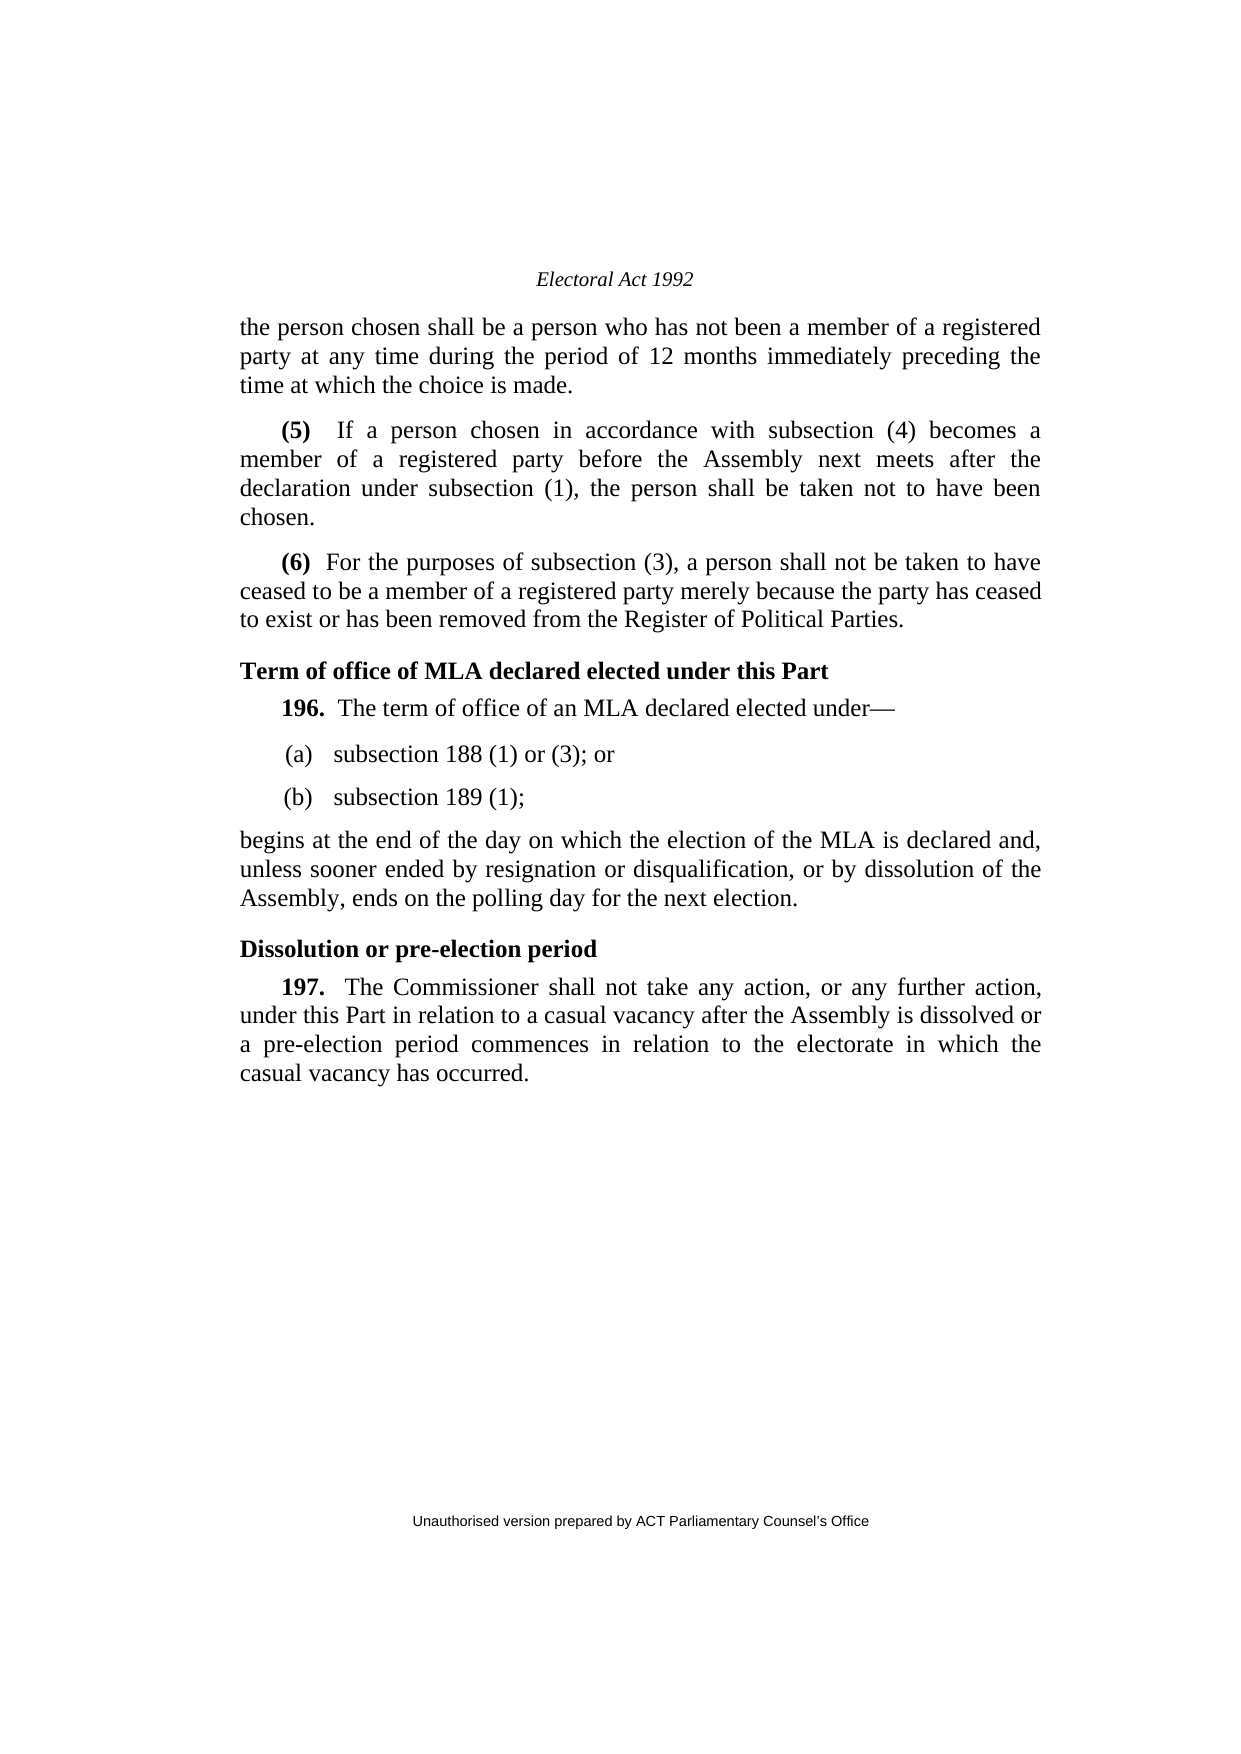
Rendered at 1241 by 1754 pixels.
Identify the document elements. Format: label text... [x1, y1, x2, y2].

text (5) If a person chosen in accordance with subsection (4) becomes a member of a registered party before the Assembly next meets after the declaration under subsection (1), the person shall be taken not to have been chosen. [239, 415, 1042, 530]
subtitle Dissolution or pre-election period [239, 934, 1042, 963]
text (6) For the purposes of subsection (3), a person shall not be taken to have ceased to be a member of a registered party merely because the party has ceased to exist or has been removed from the Register of Political Parties. [239, 547, 1042, 633]
text 197. The Commissioner shall not take any action, or any further action, under this Part in relation to a casual vacancy after the Assembly is dissolved or a pre-election period commences in relation to the electorate in which the casual vacancy has occurred. [239, 972, 1042, 1087]
subtitle Term of office of MLA declared elected under this Part [239, 656, 1042, 685]
text (b) subsection 189 (1); [239, 782, 1042, 811]
text 196. The term of office of an MLA declared elected under— [239, 693, 1042, 722]
text (a) subsection 188 (1) or (3); or [239, 739, 1042, 767]
text the person chosen shall be a person who has not been a member of a registered party at any time during the period of 12 months immediately preceding the time at which the choice is made. [239, 312, 1042, 399]
text begins at the end of the day on which the election of the MLA is declared and, unless sooner ended by resignation or disqualification, or by dissolution of the Assembly, ends on the polling day for the next election. [239, 825, 1042, 912]
